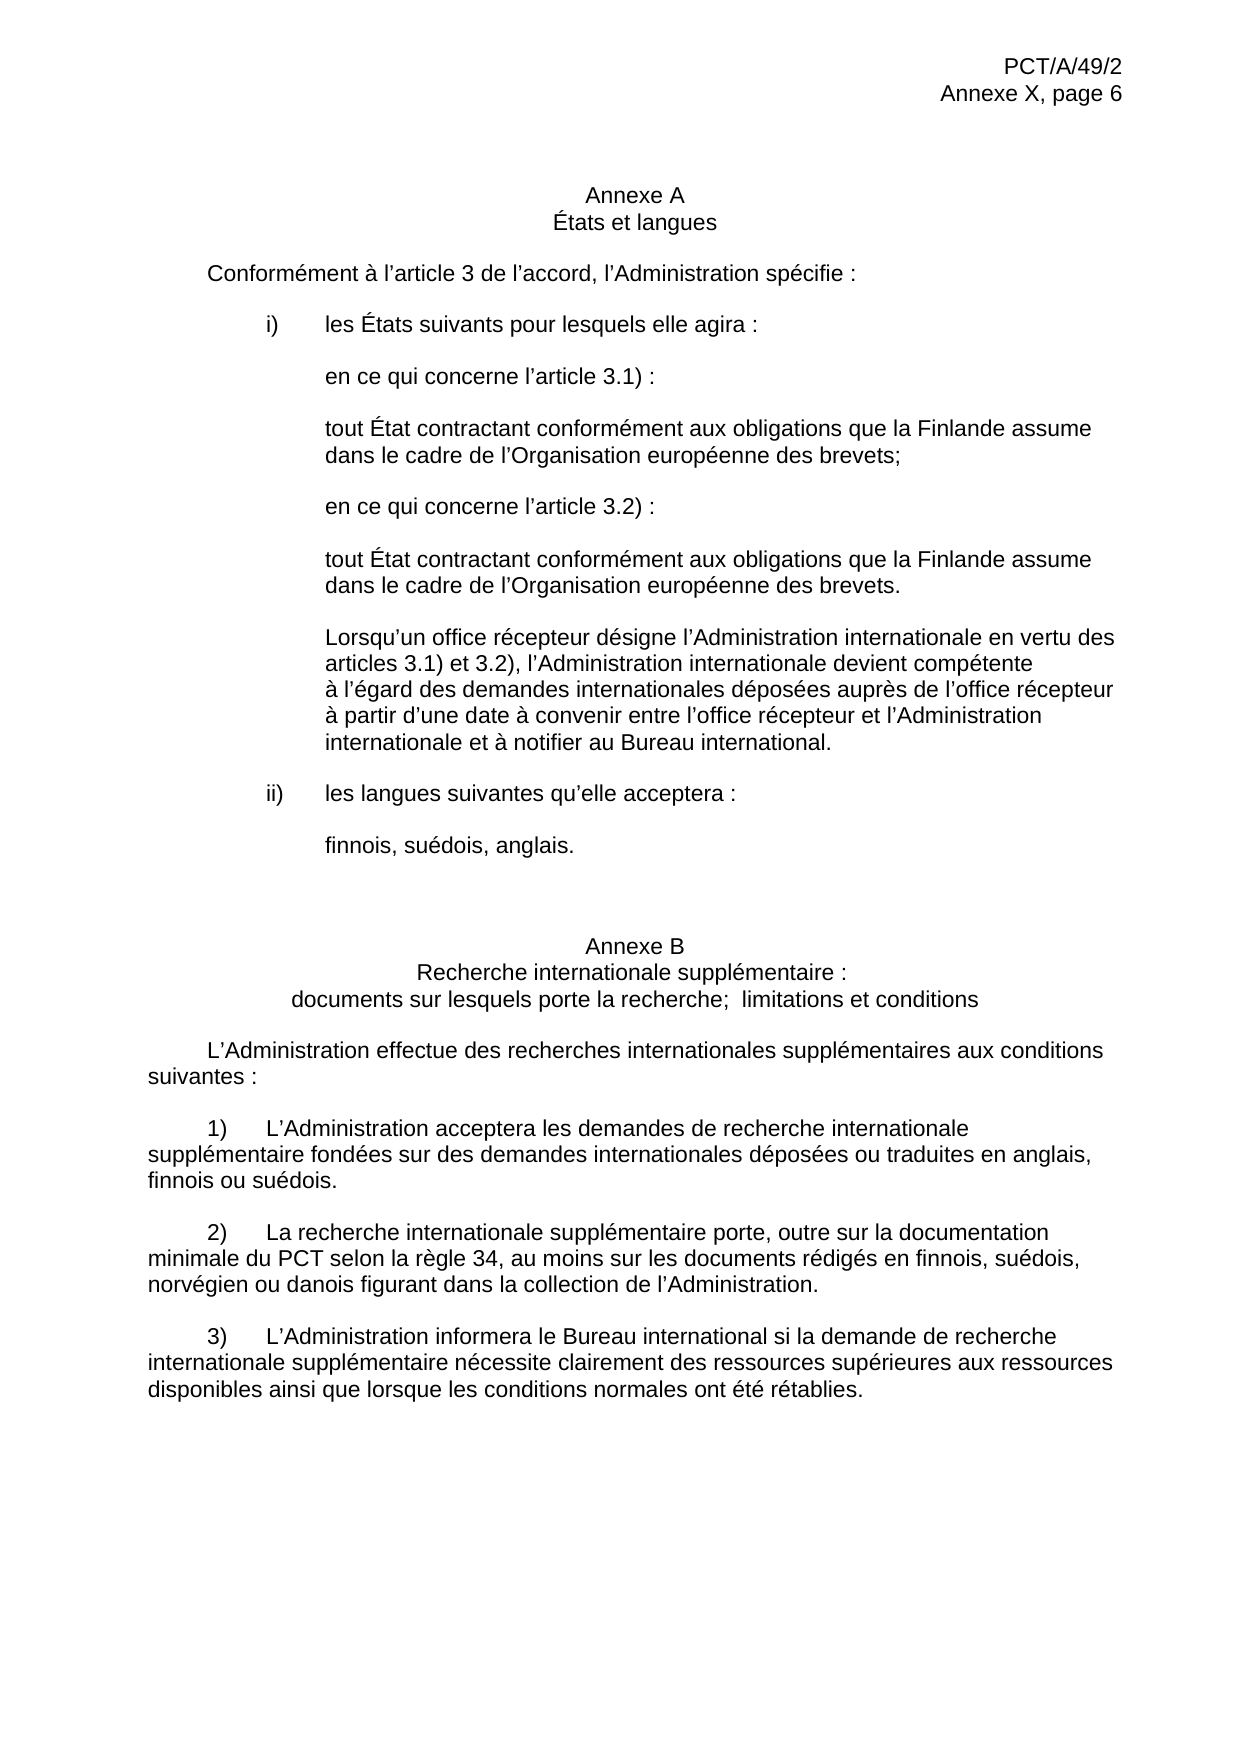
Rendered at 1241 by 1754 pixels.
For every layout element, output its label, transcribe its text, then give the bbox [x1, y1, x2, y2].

text L’Administration effectue des recherches internationales supplémentaires aux conditions suivantes : [148, 1037, 1122, 1090]
text en ce qui concerne l’article 3.1) : tout État contractant conformément aux obligations que la Finlande assume dans le cadre de l’Organisation européenne des brevets; [325, 363, 1122, 468]
text 3) L’Administration informera le Bureau international si la demande de recherche internationale supplémentaire nécessite clairement des ressources supérieures aux ressources disponibles ainsi que lorsque les conditions normales ont été rétablies. [148, 1323, 1122, 1402]
text ii) les langues suivantes qu’elle acceptera : [207, 780, 1122, 807]
text Lorsqu’un office récepteur désigne l’Administration internationale en vertu des articles 3.1) et 3.2), l’Administration internationale devient compétente à l’égard des demandes internationales déposées auprès de l’office récepteur à partir d’une date à convenir entre l’office récepteur et l’Administration internationale et à notifier au Bureau international. [325, 623, 1122, 755]
text i) les États suivants pour lesquels elle agira : [207, 311, 1122, 338]
text finnois, suédois, anglais. [325, 832, 1122, 858]
subtitle Annexe B Recherche internationale supplémentaire : documents sur lesquels porte la recherche; limitations et conditions [148, 933, 1122, 1012]
subtitle Annexe A États et langues [148, 182, 1122, 235]
text 2) La recherche internationale supplémentaire porte, outre sur la documentation minimale du PCT selon la règle 34, au moins sur les documents rédigés en finnois, suédois, norvégien ou danois figurant dans la collection de l’Administration. [148, 1219, 1122, 1298]
text en ce qui concerne l’article 3.2) : tout État contractant conformément aux obligations que la Finlande assume dans le cadre de l’Organisation européenne des brevets. [325, 493, 1122, 598]
text Conformément à l’article 3 de l’accord, l’Administration spécifie : [207, 260, 1122, 286]
text 1) L’Administration acceptera les demandes de recherche internationale supplémentaire fondées sur des demandes internationales déposées ou traduites en anglais, finnois ou suédois. [148, 1115, 1122, 1194]
